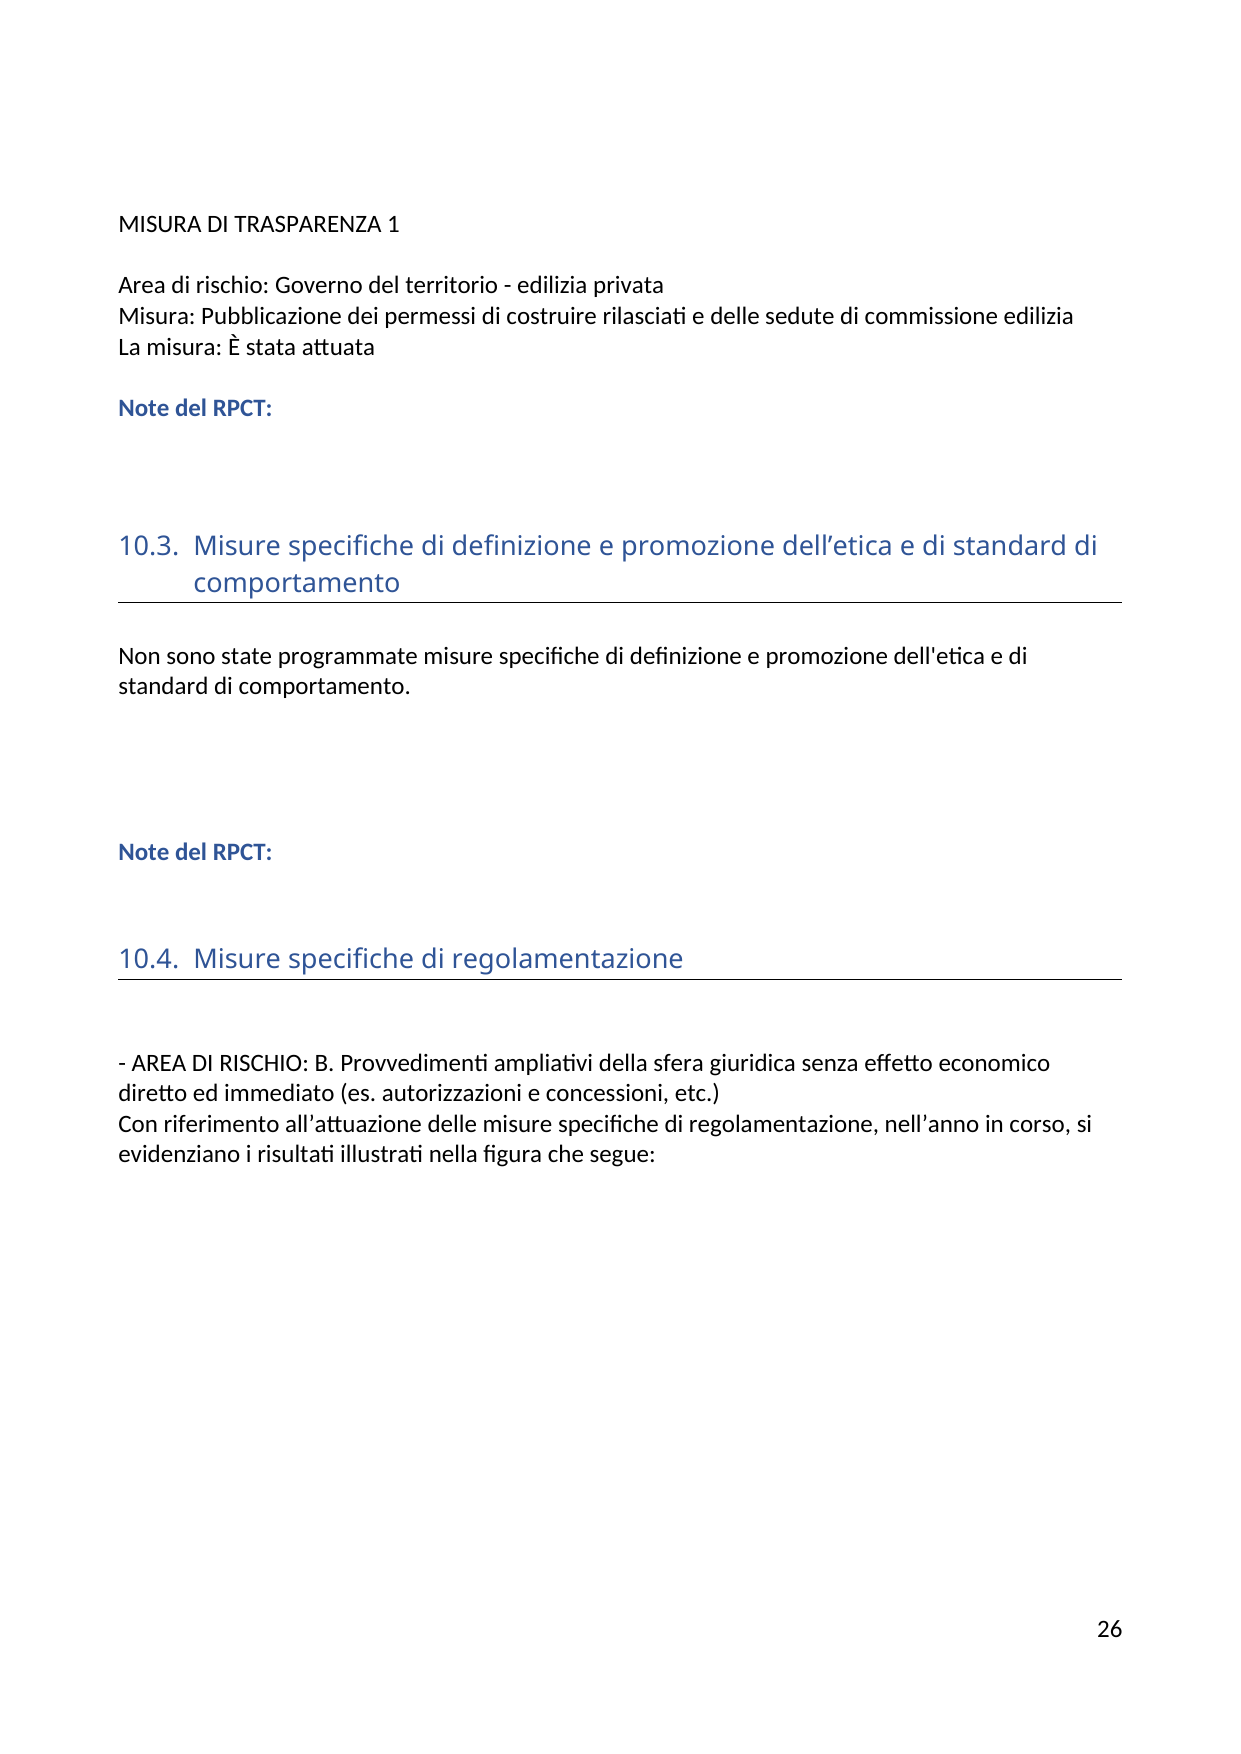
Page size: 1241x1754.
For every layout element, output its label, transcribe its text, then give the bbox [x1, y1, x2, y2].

subtitle Misure specifiche di regolamentazione [118, 940, 1122, 979]
text Non sono state programmate misure specifiche di definizione e promozione dell'etica e di standard di comportamento. [118, 640, 1122, 701]
text Note del RPCT: [118, 392, 1122, 422]
text - AREA DI RISCHIO: B. Provvedimenti ampliativi della sfera giuridica senza effetto economico diretto ed immediato (es. autorizzazioni e concessioni, etc.) Con riferimento all’attuazione delle misure specifiche di regolamentazione, nell’anno in corso, si evidenziano i risultati illustrati nella figura che segue: [118, 1017, 1122, 1200]
text Note del RPCT: [118, 836, 1122, 866]
subtitle Misure specifiche di definizione e promozione dell’etica e di standard di comportamento [118, 526, 1122, 602]
text MISURA DI TRASPARENZA 1 Area di rischio: Governo del territorio - edilizia privata Misura: Pubblicazione dei permessi di costruire rilasciati e delle sedute di commissione edilizia La misura: È stata attuata [118, 148, 1122, 361]
